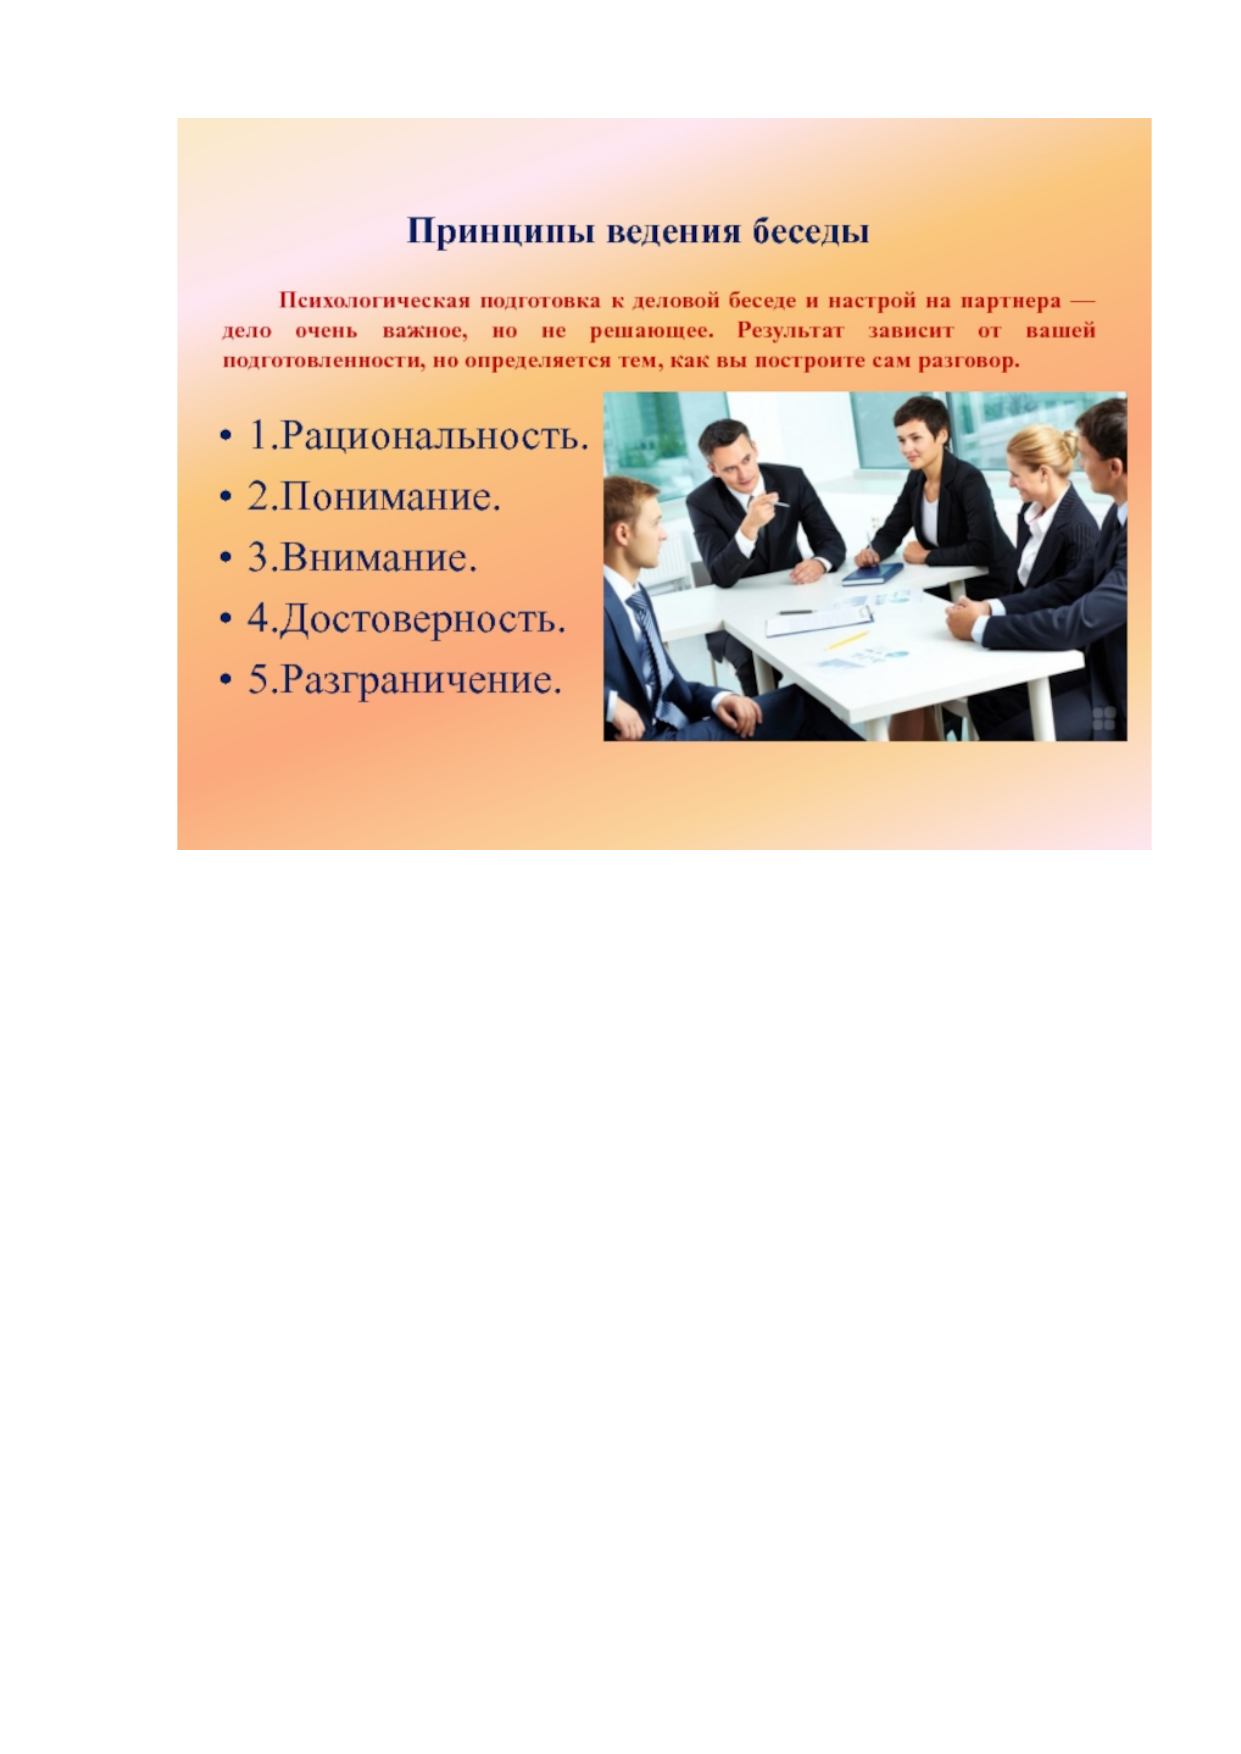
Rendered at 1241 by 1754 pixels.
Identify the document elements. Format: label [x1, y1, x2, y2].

picture [177, 118, 1152, 850]
